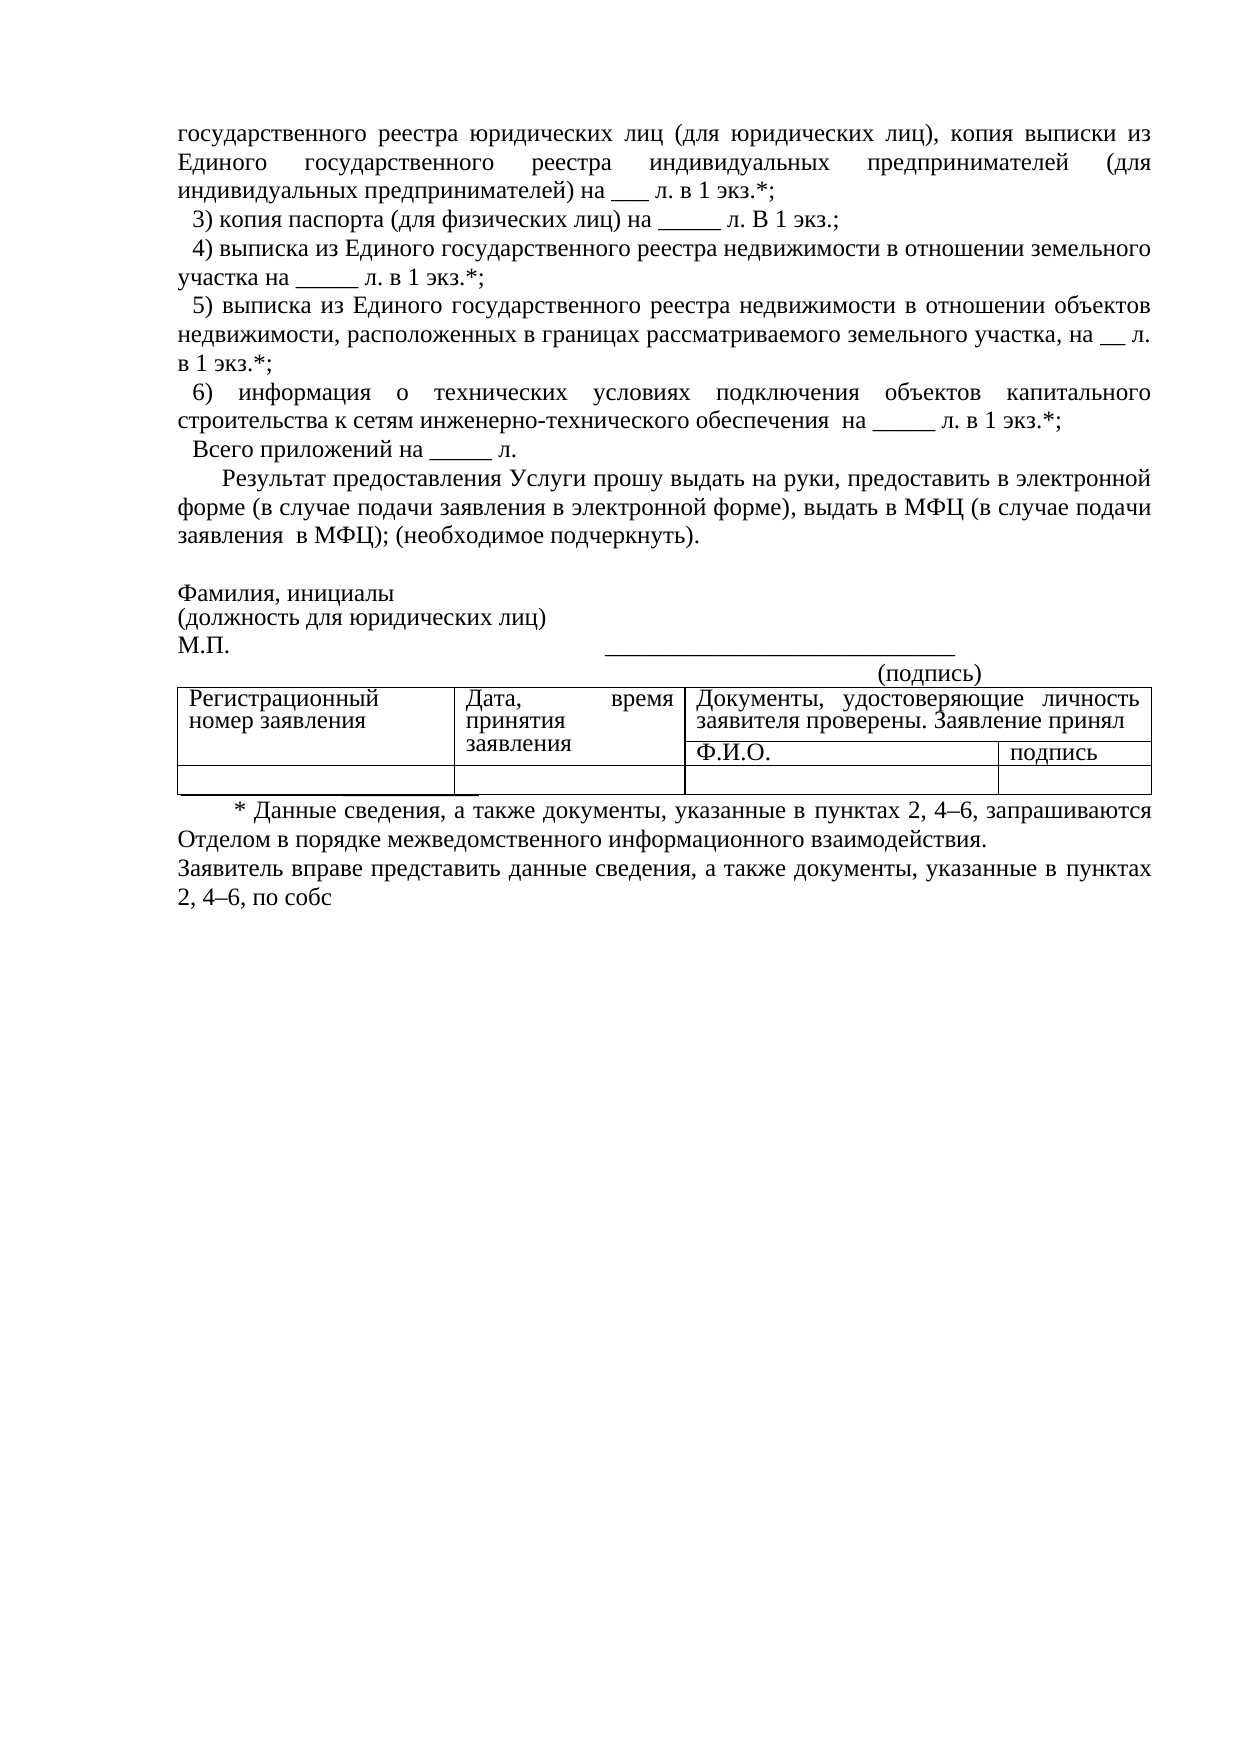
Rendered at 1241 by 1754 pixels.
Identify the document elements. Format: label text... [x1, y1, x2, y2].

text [177, 118, 1152, 204]
table_cell [999, 766, 1151, 794]
text М.П. ____________________________ [177, 630, 1152, 658]
text 3) копия паспорта (для физических лиц) на _____ л. В 1 экз.; [177, 204, 1152, 233]
table_header Дата, время принятия заявления [455, 688, 684, 764]
text Результат предоставления Услуги прошу выдать на руки, предоставить в электронной форме (в случае подачи заявления в электронной форме), выдать в МФЦ (в случае подачи заявления в МФЦ); (необходимое подчеркнуть). [177, 463, 1152, 549]
text Всего приложений на _____ л. [177, 434, 1152, 463]
text 4) выписка из Единого государственного реестра недвижимости в отношении земельного участка на _____ л. в 1 экз.*; [177, 233, 1152, 291]
table_cell [455, 766, 684, 794]
text Заявитель вправе представить данные сведения, а также документы, указанные в пунктах 2, 4–6, по собс [177, 853, 1152, 910]
table_cell подпись [999, 742, 1151, 764]
text Фамилия, инициалы [177, 578, 1152, 607]
text (должность для юридических лиц) [177, 607, 1152, 630]
table_header Документы, удостоверяющие личность заявителя проверены. Заявление принял [686, 688, 1151, 741]
text (подпись) [177, 658, 1152, 687]
text 6) информация о технических условиях подключения объектов капитального строительства к сетям инженерно-технического обеспечения на _____ л. в 1 экз.*; [177, 377, 1152, 434]
table_cell [686, 766, 998, 794]
text * Данные сведения, а также документы, указанные в пунктах 2, 4–6, запрашиваются Отделом в порядке межведомственного информационного взаимодействия. [177, 795, 1152, 853]
table_cell Ф.И.О. [686, 742, 998, 764]
table_header Регистрационный номер заявления [178, 688, 454, 764]
table_cell [178, 766, 454, 794]
text 5) выписка из Единого государственного реестра недвижимости в отношении объектов недвижимости, расположенных в границах рассматриваемого земельного участка, на __ л. в 1 экз.*; [177, 291, 1152, 377]
